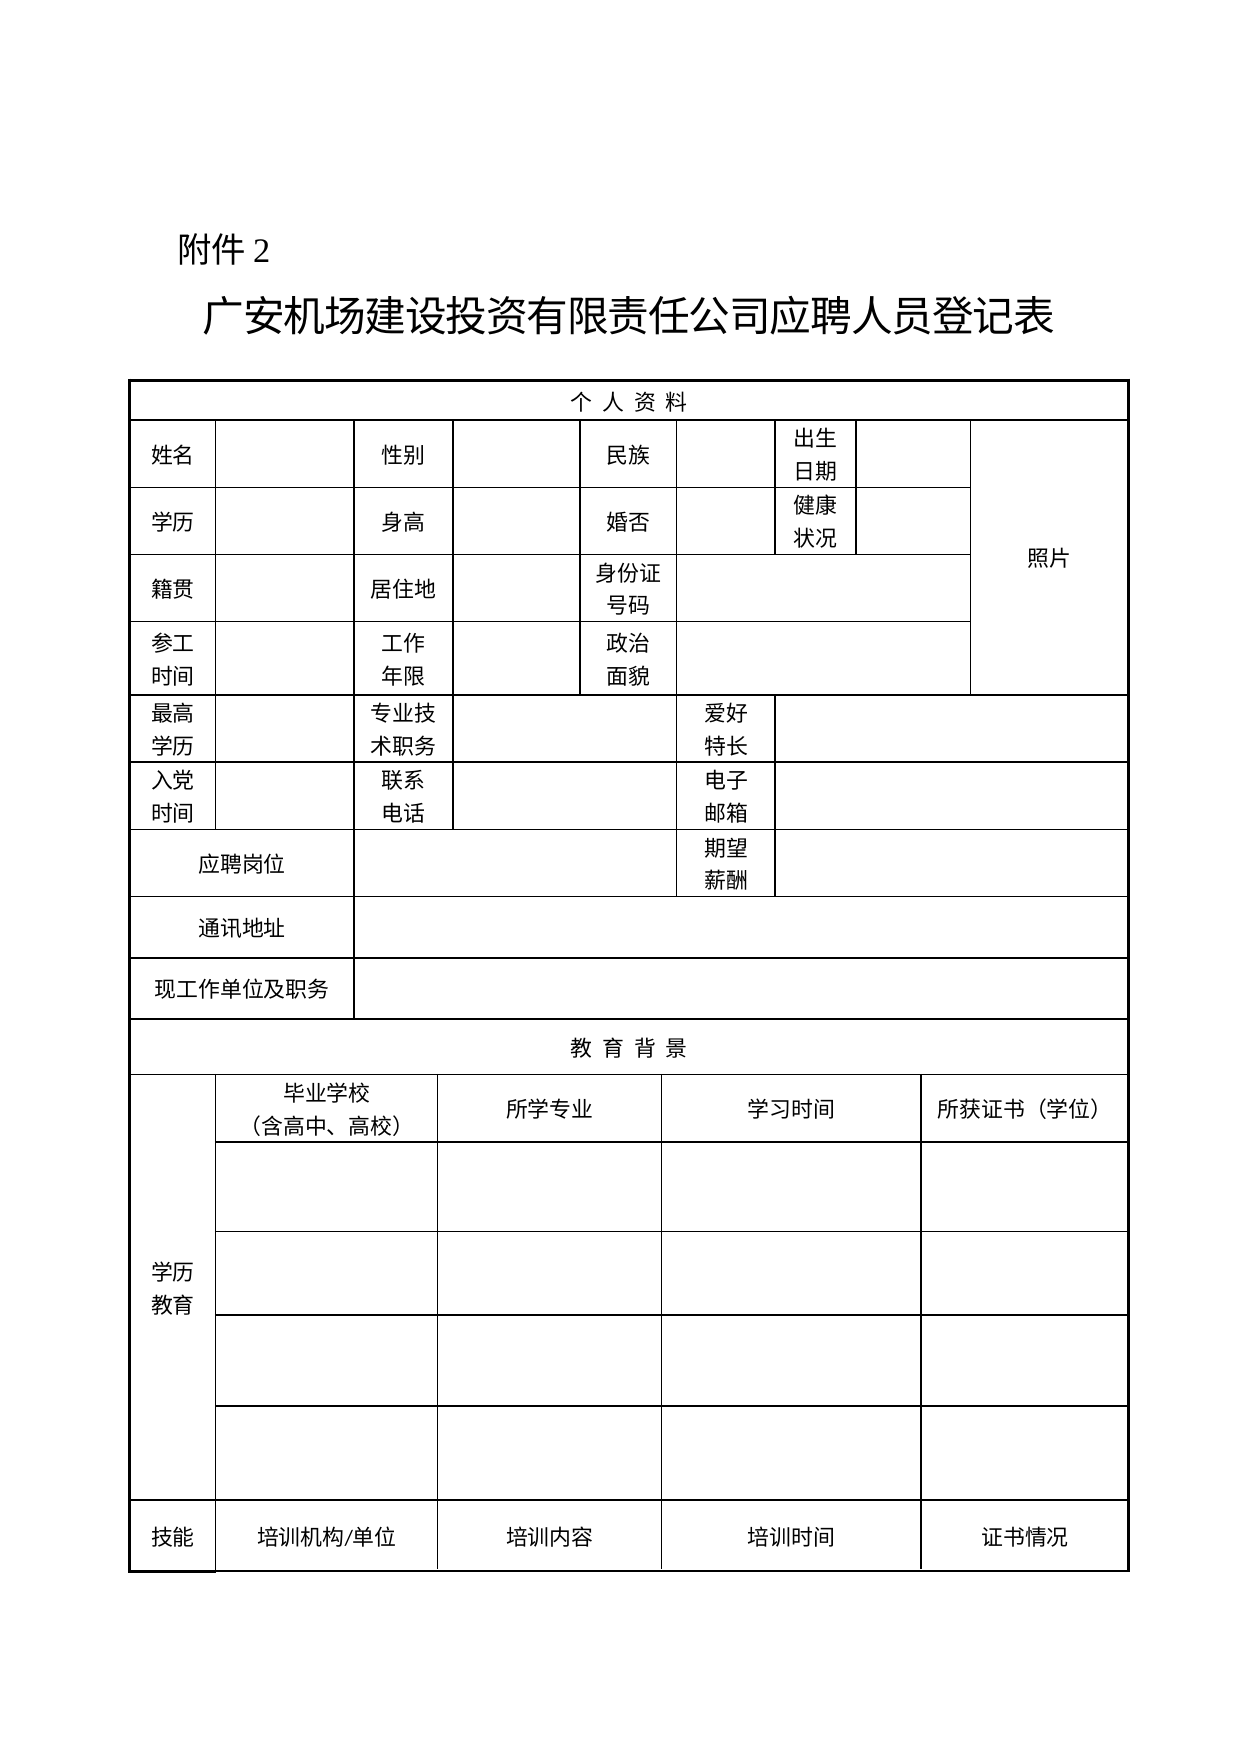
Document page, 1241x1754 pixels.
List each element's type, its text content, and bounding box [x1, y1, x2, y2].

table_cell [677, 421, 774, 486]
table_cell 培训机构/单位 [216, 1501, 438, 1570]
table_cell [454, 488, 579, 553]
table_cell 出生 日期 [776, 421, 855, 486]
table_cell [216, 1143, 437, 1231]
table_cell 姓名 [131, 421, 215, 486]
text 广安机场建设投资有限责任公司应聘人员登记表 [177, 280, 1081, 346]
table_cell 学习时间 [662, 1075, 920, 1141]
table_cell [662, 1407, 920, 1499]
table_cell [355, 959, 1127, 1018]
table_cell 身高 [355, 488, 452, 553]
table_cell 证书情况 [921, 1501, 1127, 1570]
table_cell 培训时间 [661, 1501, 921, 1570]
table_cell [776, 696, 1127, 761]
table_cell 健康状况 [776, 488, 855, 553]
table_cell [438, 1143, 661, 1231]
table_cell [216, 1232, 437, 1314]
table_cell 最高学历 [131, 696, 215, 761]
table_cell [216, 555, 353, 621]
table_cell [454, 555, 579, 621]
table_cell [216, 763, 353, 828]
table_cell [677, 488, 774, 553]
text 附件2 [177, 214, 1081, 280]
table_cell 居住地 [355, 555, 452, 621]
table_cell [216, 622, 353, 694]
table_cell 应聘岗位 [131, 830, 353, 896]
table_cell [216, 696, 353, 761]
table_cell 期望 薪酬 [677, 830, 774, 896]
table_cell [216, 1407, 437, 1499]
table_cell 政治 面貌 [581, 622, 676, 694]
table_cell 身份证 号码 [581, 555, 676, 621]
table_cell [438, 1316, 661, 1405]
table_cell 培训内容 [438, 1501, 661, 1570]
table_cell [454, 622, 579, 694]
table_cell 技能 训练 情况 [131, 1501, 215, 1570]
table_cell [922, 1407, 1127, 1499]
table_cell 毕业学校 （含高中、高校） [216, 1075, 437, 1141]
table_cell [216, 488, 353, 553]
table_cell [776, 830, 1127, 896]
table_cell 爱好 特长 [677, 696, 774, 761]
table_cell 通讯地址 [131, 897, 353, 957]
table_cell 工作 年限 [355, 622, 452, 694]
table_cell [662, 1232, 920, 1314]
table_cell [857, 421, 970, 486]
table_cell [662, 1316, 920, 1405]
table_cell [216, 1316, 437, 1405]
table_cell [454, 421, 579, 486]
table_cell 专业技术职务 [355, 696, 452, 761]
table_cell 学历 [131, 488, 215, 553]
table_cell 电子 邮箱 [677, 763, 774, 828]
table_cell 入党时间 [131, 763, 215, 828]
table_cell 教 育 背 景 [131, 1020, 1127, 1074]
table_cell [355, 830, 676, 896]
table_cell [355, 897, 1127, 957]
table_cell [922, 1232, 1127, 1314]
table_cell 性别 [355, 421, 452, 486]
table_cell [677, 622, 970, 694]
table_cell 学历 教育 [131, 1075, 215, 1499]
table_cell 现工作单位及职务 [131, 959, 353, 1018]
table_cell [857, 488, 970, 553]
table_cell [454, 696, 676, 761]
table_cell [776, 763, 1127, 828]
table_cell 民族 [581, 421, 676, 486]
table_cell [438, 1232, 661, 1314]
table_cell 所学专业 [438, 1075, 661, 1141]
table_cell [677, 555, 970, 621]
table_cell 照片 [971, 421, 1127, 694]
table_cell [922, 1143, 1127, 1231]
table_cell 联系 电话 [355, 763, 452, 828]
table_cell 所获证书（学位） [922, 1075, 1127, 1141]
table_cell [662, 1143, 920, 1231]
table_cell 籍贯 [131, 555, 215, 621]
table_cell [922, 1316, 1127, 1405]
table_cell [454, 763, 676, 828]
table_cell [216, 421, 353, 486]
table_cell 参工时间 [131, 622, 215, 694]
table_header 个 人 资 料 [131, 382, 1127, 419]
table_cell 婚否 [581, 488, 676, 553]
table_cell [438, 1407, 661, 1499]
